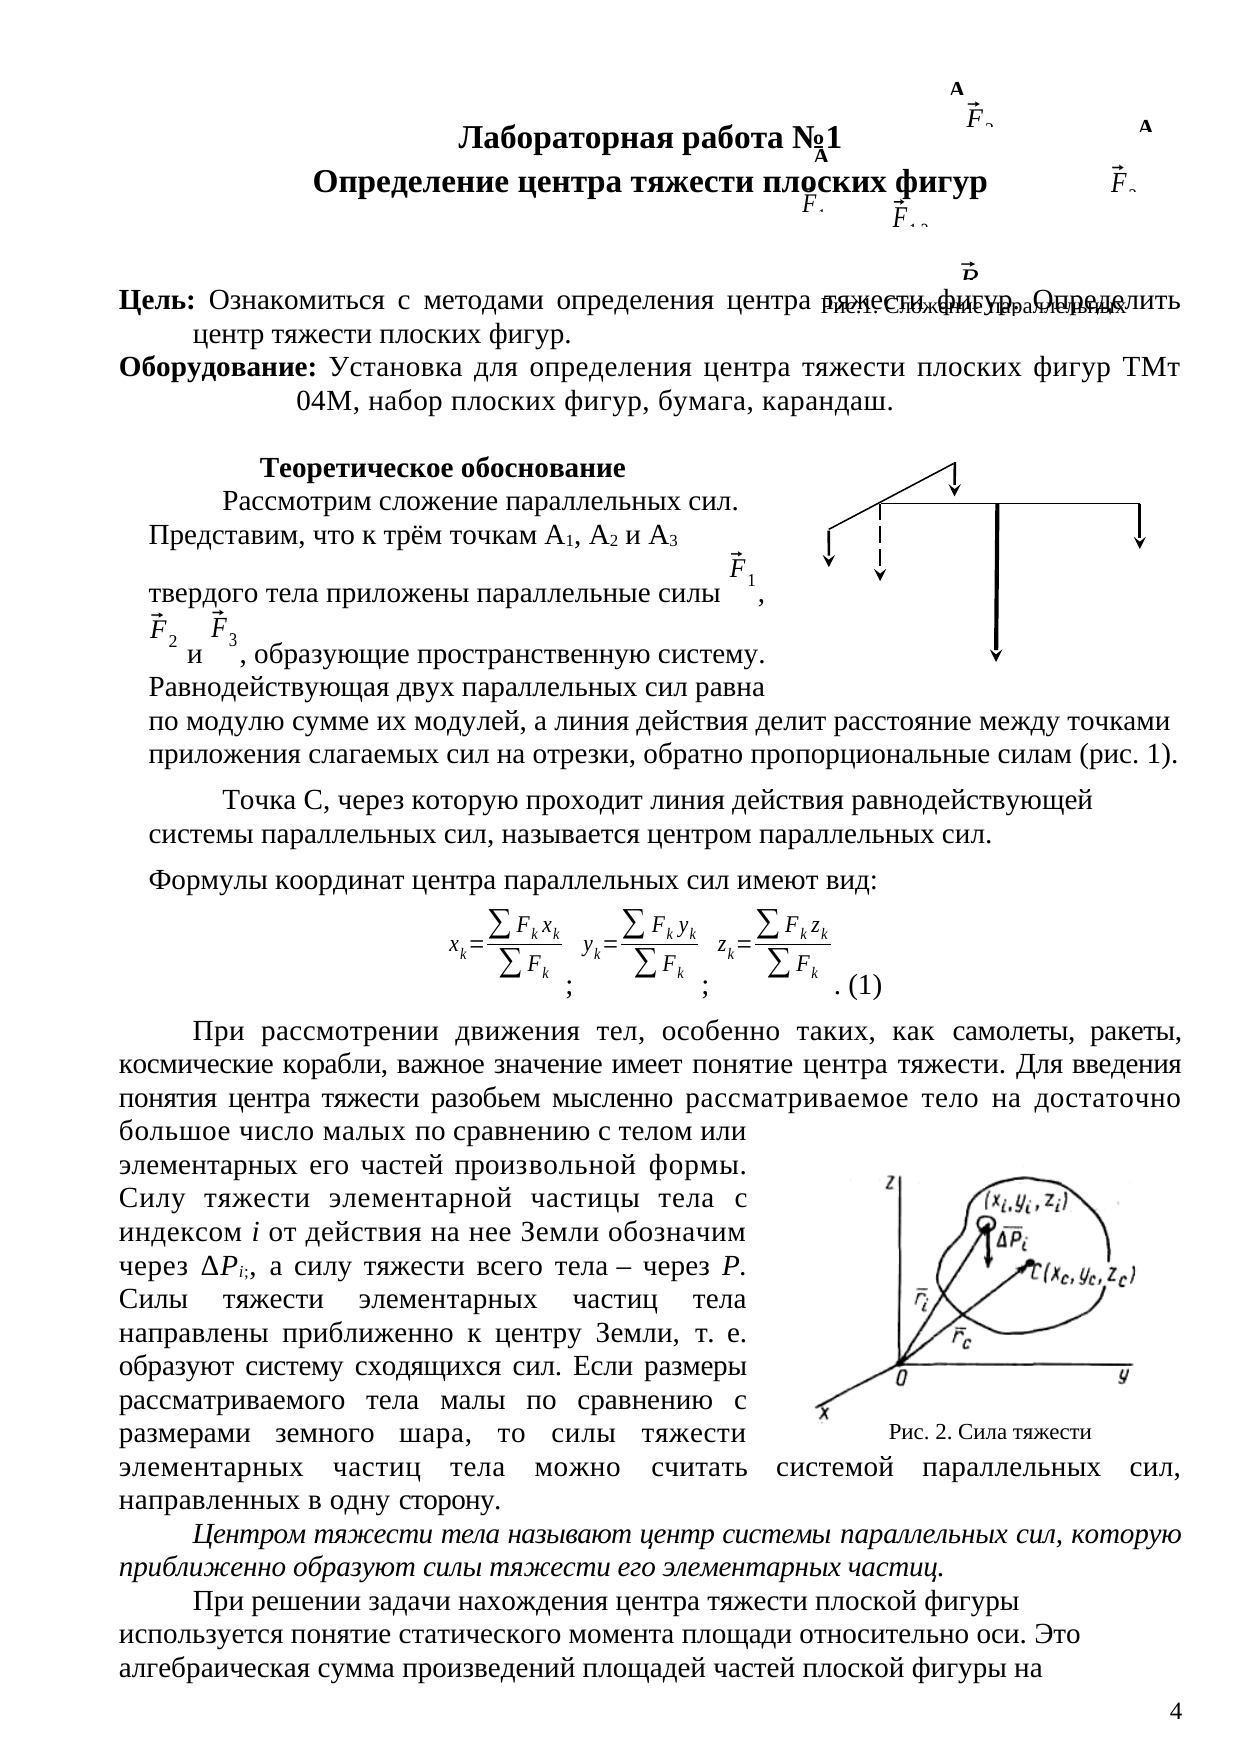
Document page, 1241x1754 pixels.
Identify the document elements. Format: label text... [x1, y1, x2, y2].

text ; ; . (1) [148, 908, 1182, 1000]
text Определение центра тяжести плоских фигур [119, 161, 1182, 200]
text Точка С, через которую проходит линия действия равнодействующей системы параллельных сил, называется центром параллельных сил. [148, 782, 1182, 849]
text При рассмотрении движения тел, особенно таких, как самолеты, ракеты, космические корабли, важное значение имеет понятие центра тяжести. Для введения понятия центра тяжести разобьем мысленно рассматриваемое тело на достаточно большое число малых по сравнению с телом или элементарных его частей произвольной формы. Силу тяжести элементарной частицы тела с индексом i от действия на нее Земли обозначим через ΔРi;, а силу тяжести всего тела – через Р. Силы тяжести элементарных частиц тела направлены приближенно к центру Земли, т. е. образуют систему сходящихся сил. Если размеры рассматриваемого тела малы по сравнению с размерами земного шара, то силы тяжести элементарных частиц тела можно считать системой параллельных сил, направленных в одну сторону. [119, 1013, 1182, 1516]
text Формулы координат центра параллельных сил имеют вид: [148, 862, 1182, 896]
text Рассмотрим сложение параллельных сил. Представим, что к трём точкам А1, А2 и А3 твердого тела приложены параллельные силы , и , образующие пространственную систему. Равнодействующая двух параллельных сил равна по модулю сумме их модулей, а линия действия делит расстояние между точками приложения слагаемых сил на отрезки, обратно пропорциональные силам (рис. 1). [148, 483, 1182, 770]
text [119, 1583, 1182, 1684]
text Теоретическое обоснование [119, 450, 1182, 483]
text Центром тяжести тела называют центр системы параллельных сил, которую приближенно образуют силы тяжести его элементарных частиц. [119, 1516, 1182, 1583]
text Лабораторная работа №1 [119, 117, 1182, 156]
text Цель: Ознакомиться с методами определения центра тяжести фигур. Определить центр тяжести плоских фигур. [119, 282, 1182, 349]
text Оборудование: Установка для определения центра тяжести плоских фигур ТМт 04М, набор плоских фигур, бумага, карандаш. [119, 349, 1182, 416]
